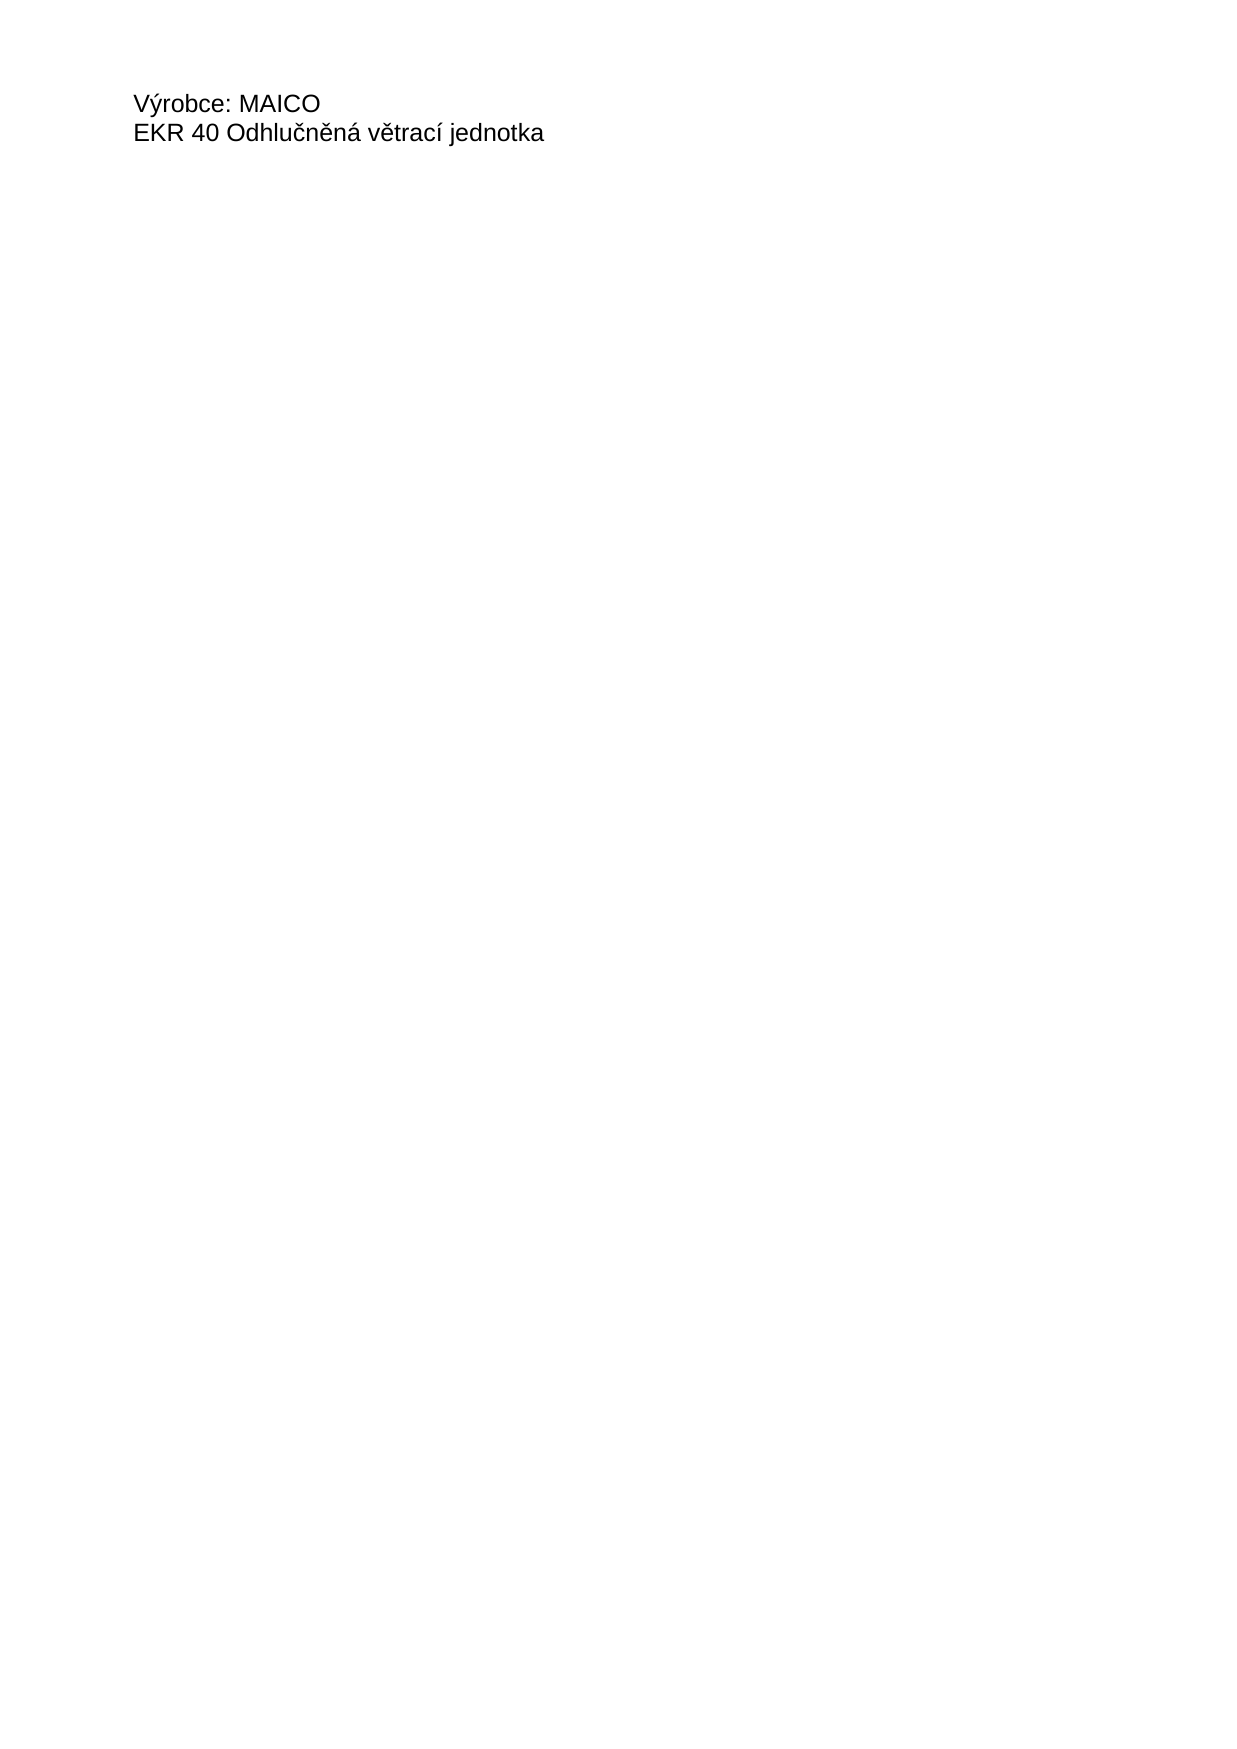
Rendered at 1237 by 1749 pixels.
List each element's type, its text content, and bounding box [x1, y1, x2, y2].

text Výrobce: MAICO [133, 89, 1148, 117]
text EKR 40 Odhlučněná větrací jednotka [133, 117, 1148, 146]
